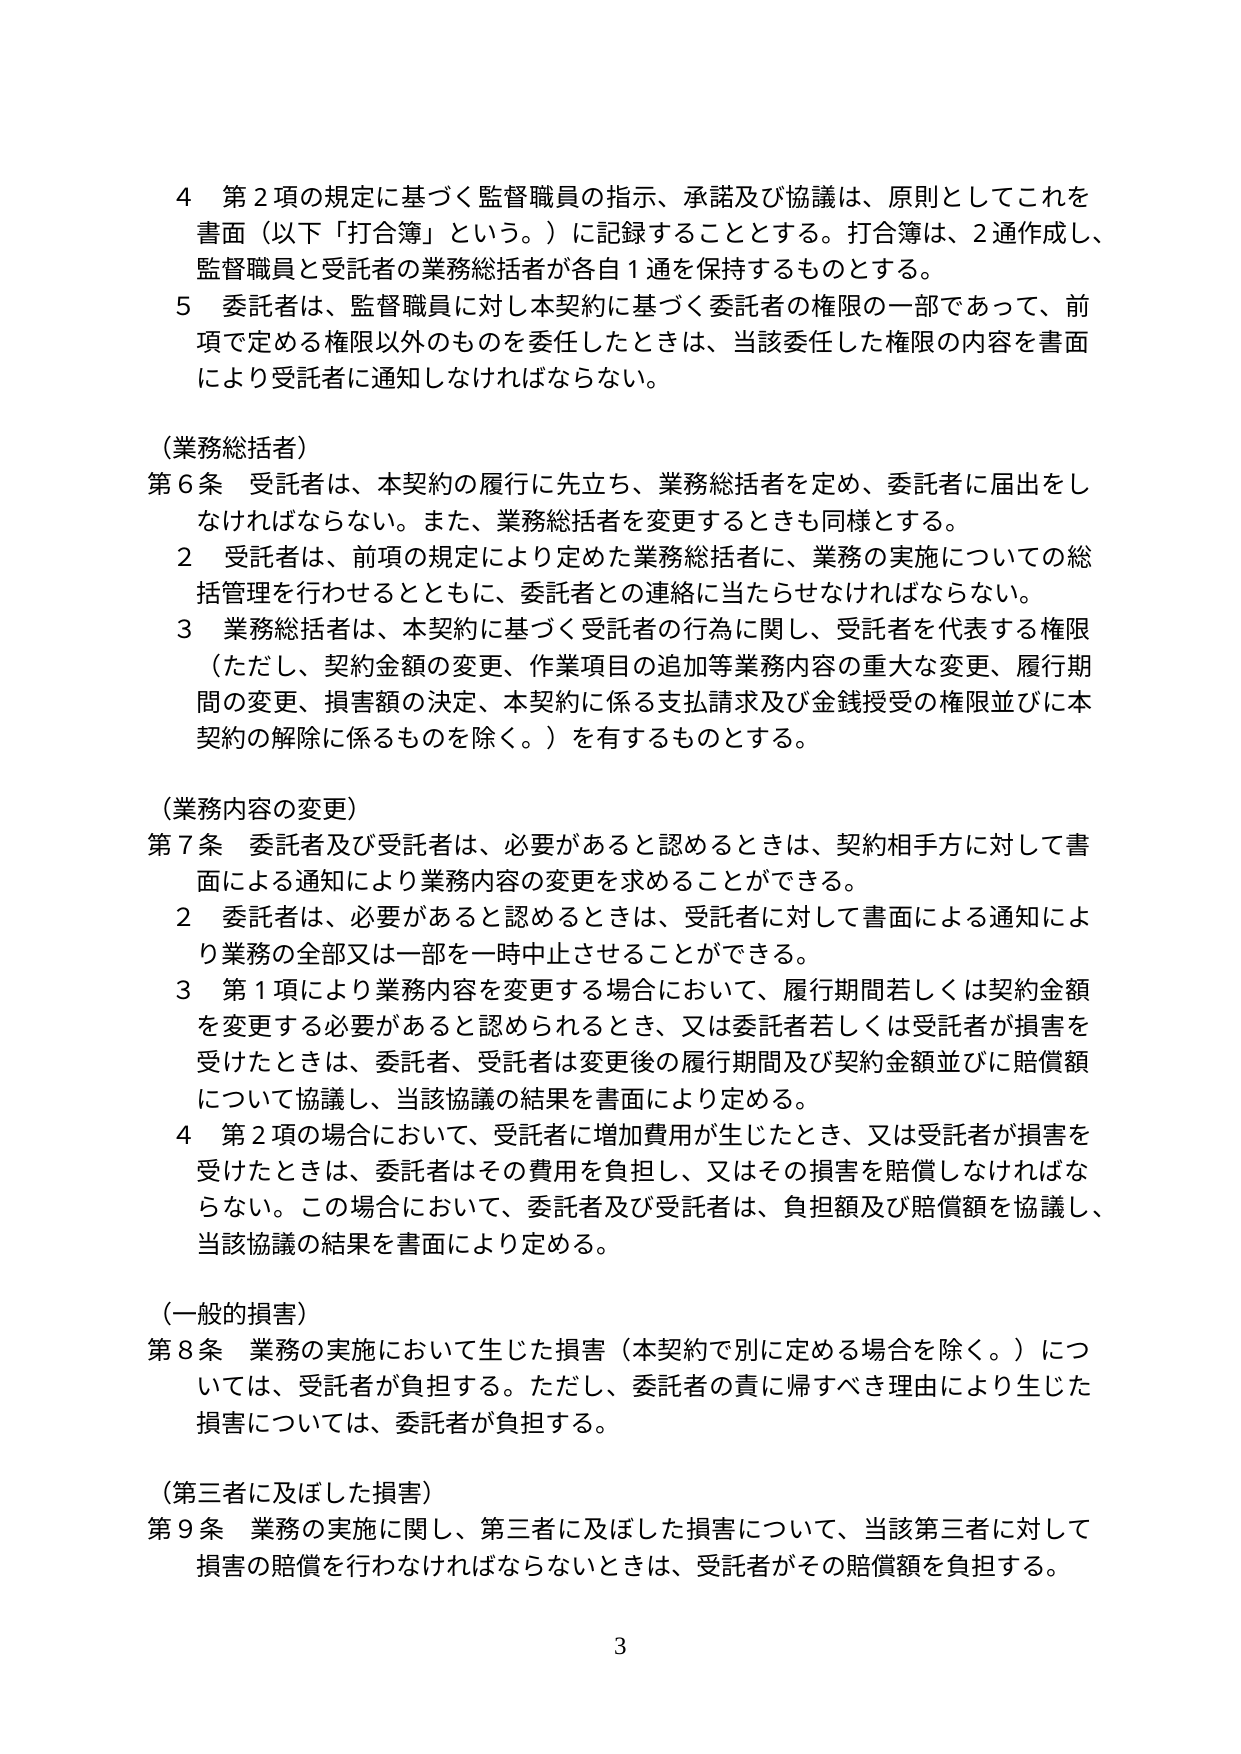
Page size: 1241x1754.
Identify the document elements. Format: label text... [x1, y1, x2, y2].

text （第三者に及ぼした損害） [148, 1473, 1092, 1510]
text ４ 第2項の場合において、受託者に増加費用が生じたとき、又は受託者が損害を受けたときは、委託者はその費用を負担し、又はその損害を賠償しなければならない。この場合において、委託者及び受託者は、負担額及び賠償額を協議し、当該協議の結果を書面により定める。 [171, 1115, 1092, 1260]
text ５ 委託者は、監督職員に対し本契約に基づく委託者の権限の一部であって、前項で定める権限以外のものを委任したときは、当該委任した権限の内容を書面により受託者に通知しなければならない。 [171, 286, 1092, 395]
text ２ 受託者は、前項の規定により定めた業務総括者に、業務の実施についての総括管理を行わせるとともに、委託者との連絡に当たらせなければならない。 [173, 537, 1092, 610]
text 第９条 業務の実施に関し、第三者に及ぼした損害について、当該第三者に対して損害の賠償を行わなければならないときは、受託者がその賠償額を負担する。 [148, 1510, 1092, 1582]
text （一般的損害） [148, 1294, 1092, 1331]
text （業務総括者） [148, 429, 1092, 465]
text 第６条 受託者は、本契約の履行に先立ち、業務総括者を定め、委託者に届出をしなければならない。また、業務総括者を変更するときも同様とする。 [148, 465, 1092, 537]
text 第７条 委託者及び受託者は、必要があると認めるときは、契約相手方に対して書面による通知により業務内容の変更を求めることができる。 [148, 825, 1092, 898]
text （業務内容の変更） [148, 789, 1092, 825]
text ３ 第1項により業務内容を変更する場合において、履行期間若しくは契約金額を変更する必要があると認められるとき、又は委託者若しくは受託者が損害を受けたときは、委託者、受託者は変更後の履行期間及び契約金額並びに賠償額について協議し、当該協議の結果を書面により定める。 [171, 970, 1092, 1115]
text ２ 委託者は、必要があると認めるときは、受託者に対して書面による通知により業務の全部又は一部を一時中止させることができる。 [171, 898, 1092, 970]
text 第８条 業務の実施において生じた損害（本契約で別に定める場合を除く。）については、受託者が負担する。ただし、委託者の責に帰すべき理由により生じた損害については、委託者が負担する。 [148, 1331, 1092, 1439]
text ４ 第2項の規定に基づく監督職員の指示、承諾及び協議は、原則としてこれを書面（以下「打合簿」という。）に記録することとする。打合簿は、2通作成し、監督職員と受託者の業務総括者が各自1通を保持するものとする。 [171, 177, 1092, 286]
text ３ 業務総括者は、本契約に基づく受託者の行為に関し、受託者を代表する権限（ただし、契約金額の変更、作業項目の追加等業務内容の重大な変更、履行期間の変更、損害額の決定、本契約に係る支払請求及び金銭授受の権限並びに本契約の解除に係るものを除く。）を有するものとする。 [173, 610, 1092, 755]
